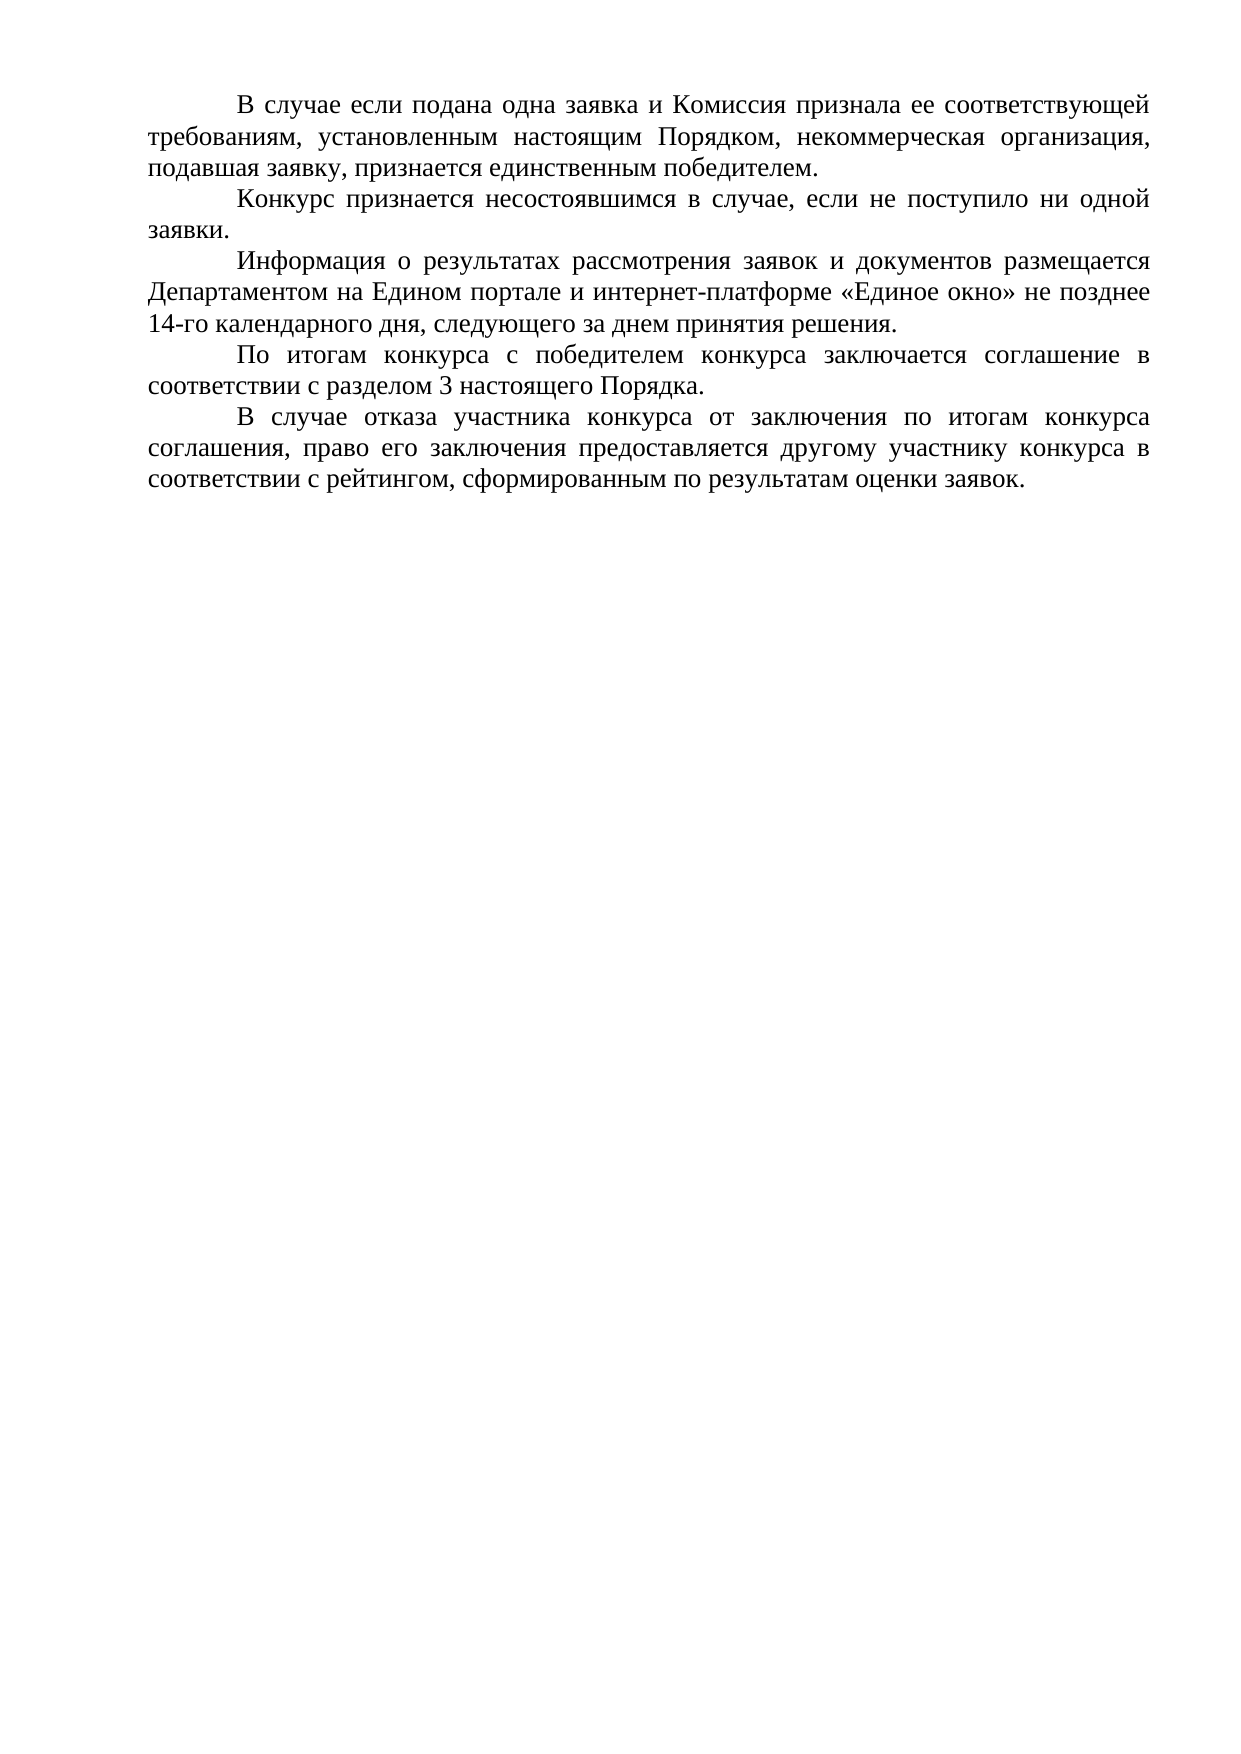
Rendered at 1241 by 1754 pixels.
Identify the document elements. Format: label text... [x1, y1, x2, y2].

text В случае если подана одна заявка и Комиссия признала ее соответствующей требованиям, установленным настоящим Порядком, некоммерческая организация, подавшая заявку, признается единственным победителем. [148, 89, 1152, 182]
text Информация о результатах рассмотрения заявок и документов размещается Департаментом на Едином портале и интернет-платформе «Единое окно» не позднее 14-го календарного дня, следующего за днем принятия решения. [148, 244, 1152, 338]
text По итогам конкурса с победителем конкурса заключается соглашение в соответствии с разделом 3 настоящего Порядка. [148, 338, 1152, 400]
text В случае отказа участника конкурса от заключения по итогам конкурса соглашения, право его заключения предоставляется другому участнику конкурса в соответствии с рейтингом, сформированным по результатам оценки заявок. [148, 400, 1152, 493]
text Конкурс признается несостоявшимся в случае, если не поступило ни одной заявки. [148, 182, 1152, 244]
